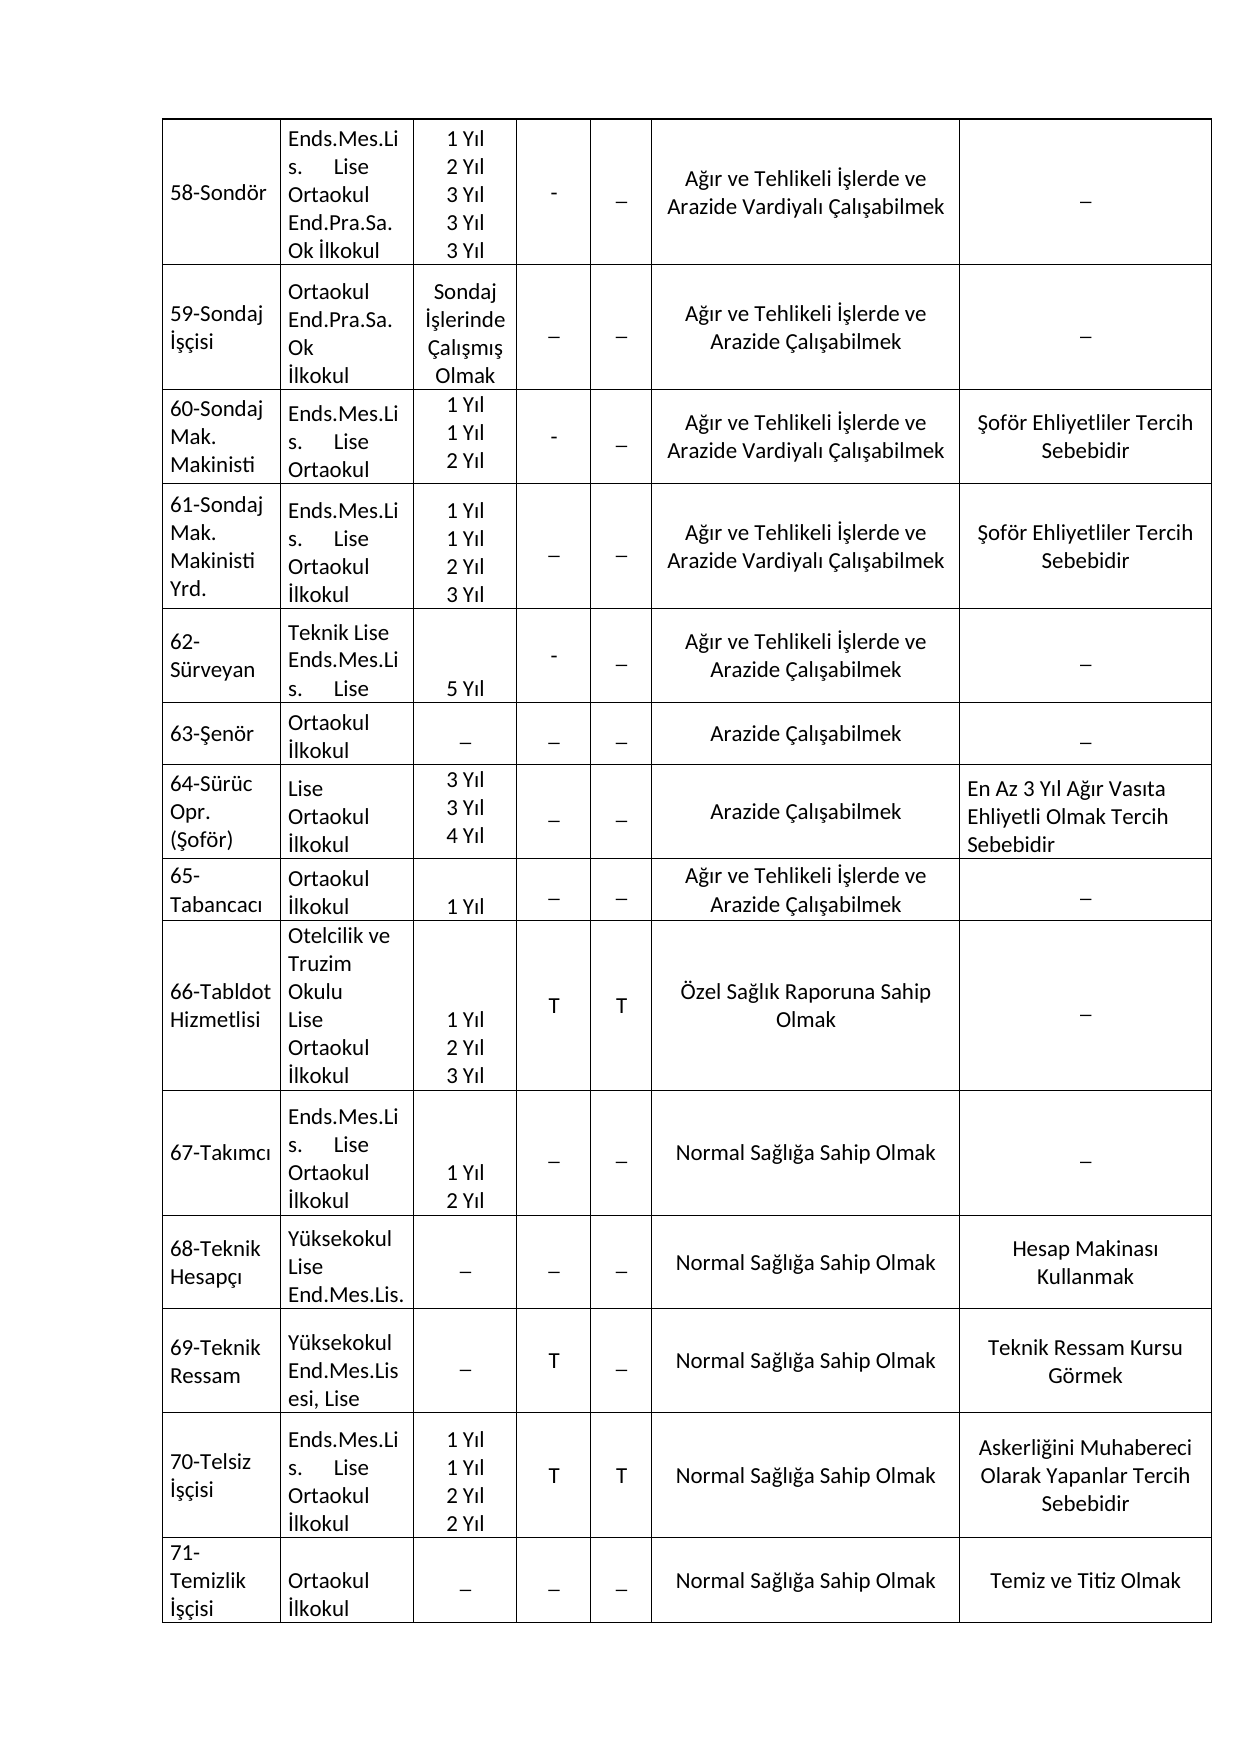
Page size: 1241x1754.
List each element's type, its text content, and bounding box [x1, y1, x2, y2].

table_cell _ [960, 703, 1211, 764]
table_cell 68-Teknik Hesapçı [163, 1216, 280, 1308]
table_cell _ [517, 859, 590, 920]
table_cell Ağır ve Tehlikeli İşlerde ve Arazide Çalışabilmek [652, 609, 959, 702]
table_cell Ends.Mes.Lis. Lise Ortaokul End.Pra.Sa.Ok İlkokul [281, 120, 413, 264]
table_cell _ [591, 1091, 651, 1214]
table_cell _ [517, 1538, 590, 1622]
table_cell Otelcilik ve Truzim Okulu Lise Ortaokul İlkokul [281, 921, 413, 1089]
table_cell Ortaokul İlkokul [281, 1538, 413, 1622]
table_cell Normal Sağlığa Sahip Olmak [652, 1216, 959, 1308]
table_cell Normal Sağlığa Sahip Olmak [652, 1091, 959, 1214]
table_cell 1 Yıl 2 Yıl 3 Yıl [414, 921, 516, 1089]
table_cell _ [517, 265, 590, 389]
table_cell Özel Sağlık Raporuna Sahip Olmak [652, 921, 959, 1089]
table_cell 71-Temizlik İşçisi [163, 1538, 280, 1622]
table_cell _ [591, 1538, 651, 1622]
table_cell 61-Sondaj Mak. Makinisti Yrd. [163, 484, 280, 608]
table_cell _ [591, 1216, 651, 1308]
table_cell _ [960, 859, 1211, 920]
table_cell _ [591, 1309, 651, 1412]
table_cell - [517, 120, 590, 264]
table_cell Ağır ve Tehlikeli İşlerde ve Arazide Vardiyalı Çalışabilmek [652, 120, 959, 264]
table_cell _ [517, 1091, 590, 1214]
table_cell _ [517, 765, 590, 858]
table_cell Temiz ve Titiz Olmak [960, 1538, 1211, 1622]
table_cell _ [517, 1216, 590, 1308]
table_cell T [591, 1413, 651, 1537]
table_cell Teknik Lise Ends.Mes.Lis. Lise [281, 609, 413, 702]
table_cell Normal Sağlığa Sahip Olmak [652, 1538, 959, 1622]
table_cell Arazide Çalışabilmek [652, 703, 959, 764]
table_cell _ [517, 484, 590, 608]
table_cell En Az 3 Yıl Ağır Vasıta Ehliyetli Olmak Tercih Sebebidir [960, 765, 1211, 858]
table_cell _ [517, 703, 590, 764]
table_cell - [517, 390, 590, 483]
table_cell Sondaj İşlerinde Çalışmış Olmak [414, 265, 516, 389]
table_cell 3 Yıl 3 Yıl 4 Yıl [414, 765, 516, 858]
table_cell 1 Yıl 1 Yıl 2 Yıl 3 Yıl [414, 484, 516, 608]
table_cell Şoför Ehliyetliler Tercih Sebebidir [960, 390, 1211, 483]
table_cell 1 Yıl 2 Yıl 3 Yıl 3 Yıl 3 Yıl [414, 120, 516, 264]
table_cell Ortaokul End.Pra.Sa.Ok İlkokul [281, 265, 413, 389]
table_cell 69-Teknik Ressam [163, 1309, 280, 1412]
table_cell T [517, 1309, 590, 1412]
table_cell _ [414, 703, 516, 764]
table_cell _ [591, 120, 651, 264]
table_cell 1 Yıl [414, 859, 516, 920]
table_cell 62-Sürveyan [163, 609, 280, 702]
table_cell _ [960, 265, 1211, 389]
table_cell _ [591, 265, 651, 389]
table_cell 64-Sürüc Opr.(Şoför) [163, 765, 280, 858]
table_cell _ [591, 390, 651, 483]
table_cell - [517, 609, 590, 702]
table_cell 70-Telsiz İşçisi [163, 1413, 280, 1537]
table_cell Ağır ve Tehlikeli İşlerde ve Arazide Vardiyalı Çalışabilmek [652, 390, 959, 483]
table_cell _ [960, 120, 1211, 264]
table_cell _ [960, 1091, 1211, 1214]
table_cell Ağır ve Tehlikeli İşlerde ve Arazide Çalışabilmek [652, 859, 959, 920]
table_cell Yüksekokul End.Mes.Lisesi, Lise [281, 1309, 413, 1412]
table_cell Hesap Makinası Kullanmak [960, 1216, 1211, 1308]
table_cell Teknik Ressam Kursu Görmek [960, 1309, 1211, 1412]
table_cell Ends.Mes.Lis. Lise Ortaokul İlkokul [281, 1091, 413, 1214]
table_cell 67-Takımcı [163, 1091, 280, 1214]
table_cell Lise Ortaokul İlkokul [281, 765, 413, 858]
table_cell _ [591, 765, 651, 858]
table_cell Arazide Çalışabilmek [652, 765, 959, 858]
table_cell _ [591, 484, 651, 608]
table_cell _ [960, 609, 1211, 702]
table_cell 66-Tabldot Hizmetlisi [163, 921, 280, 1089]
table_cell 1 Yıl 1 Yıl 2 Yıl 2 Yıl [414, 1413, 516, 1537]
table_cell _ [591, 703, 651, 764]
table_cell _ [591, 609, 651, 702]
table_cell _ [591, 859, 651, 920]
table_cell _ [414, 1309, 516, 1412]
table_cell Normal Sağlığa Sahip Olmak [652, 1309, 959, 1412]
table_cell _ [414, 1216, 516, 1308]
table_cell T [517, 921, 590, 1089]
table_cell 5 Yıl [414, 609, 516, 702]
table_cell _ [960, 921, 1211, 1089]
table_cell Ortaokul İlkokul [281, 859, 413, 920]
table_cell Şoför Ehliyetliler Tercih Sebebidir [960, 484, 1211, 608]
table_cell Ortaokul İlkokul [281, 703, 413, 764]
table_cell T [591, 921, 651, 1089]
table_cell T [517, 1413, 590, 1537]
table_cell 63-Şenör [163, 703, 280, 764]
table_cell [652, 265, 959, 389]
table_cell 60-Sondaj Mak. Makinisti [163, 390, 280, 483]
table_cell Ends.Mes.Lis. Lise Ortaokul [281, 390, 413, 483]
table_cell 1 Yıl 2 Yıl [414, 1091, 516, 1214]
table_cell 65-Tabancacı [163, 859, 280, 920]
table_cell 58-Sondör [163, 120, 280, 264]
table_cell _ [414, 1538, 516, 1622]
table_cell 1 Yıl 1 Yıl 2 Yıl [414, 390, 516, 483]
table_cell 59-Sondaj İşçisi [163, 265, 280, 389]
table_cell Ends.Mes.Lis. Lise Ortaokul İlkokul [281, 484, 413, 608]
table_cell Yüksekokul Lise End.Mes.Lis. [281, 1216, 413, 1308]
table_cell Ends.Mes.Lis. Lise Ortaokul İlkokul [281, 1413, 413, 1537]
table_cell Normal Sağlığa Sahip Olmak [652, 1413, 959, 1537]
table_cell Ağır ve Tehlikeli İşlerde ve Arazide Vardiyalı Çalışabilmek [652, 484, 959, 608]
table_cell Askerliğini Muhabereci Olarak Yapanlar Tercih Sebebidir [960, 1413, 1211, 1537]
